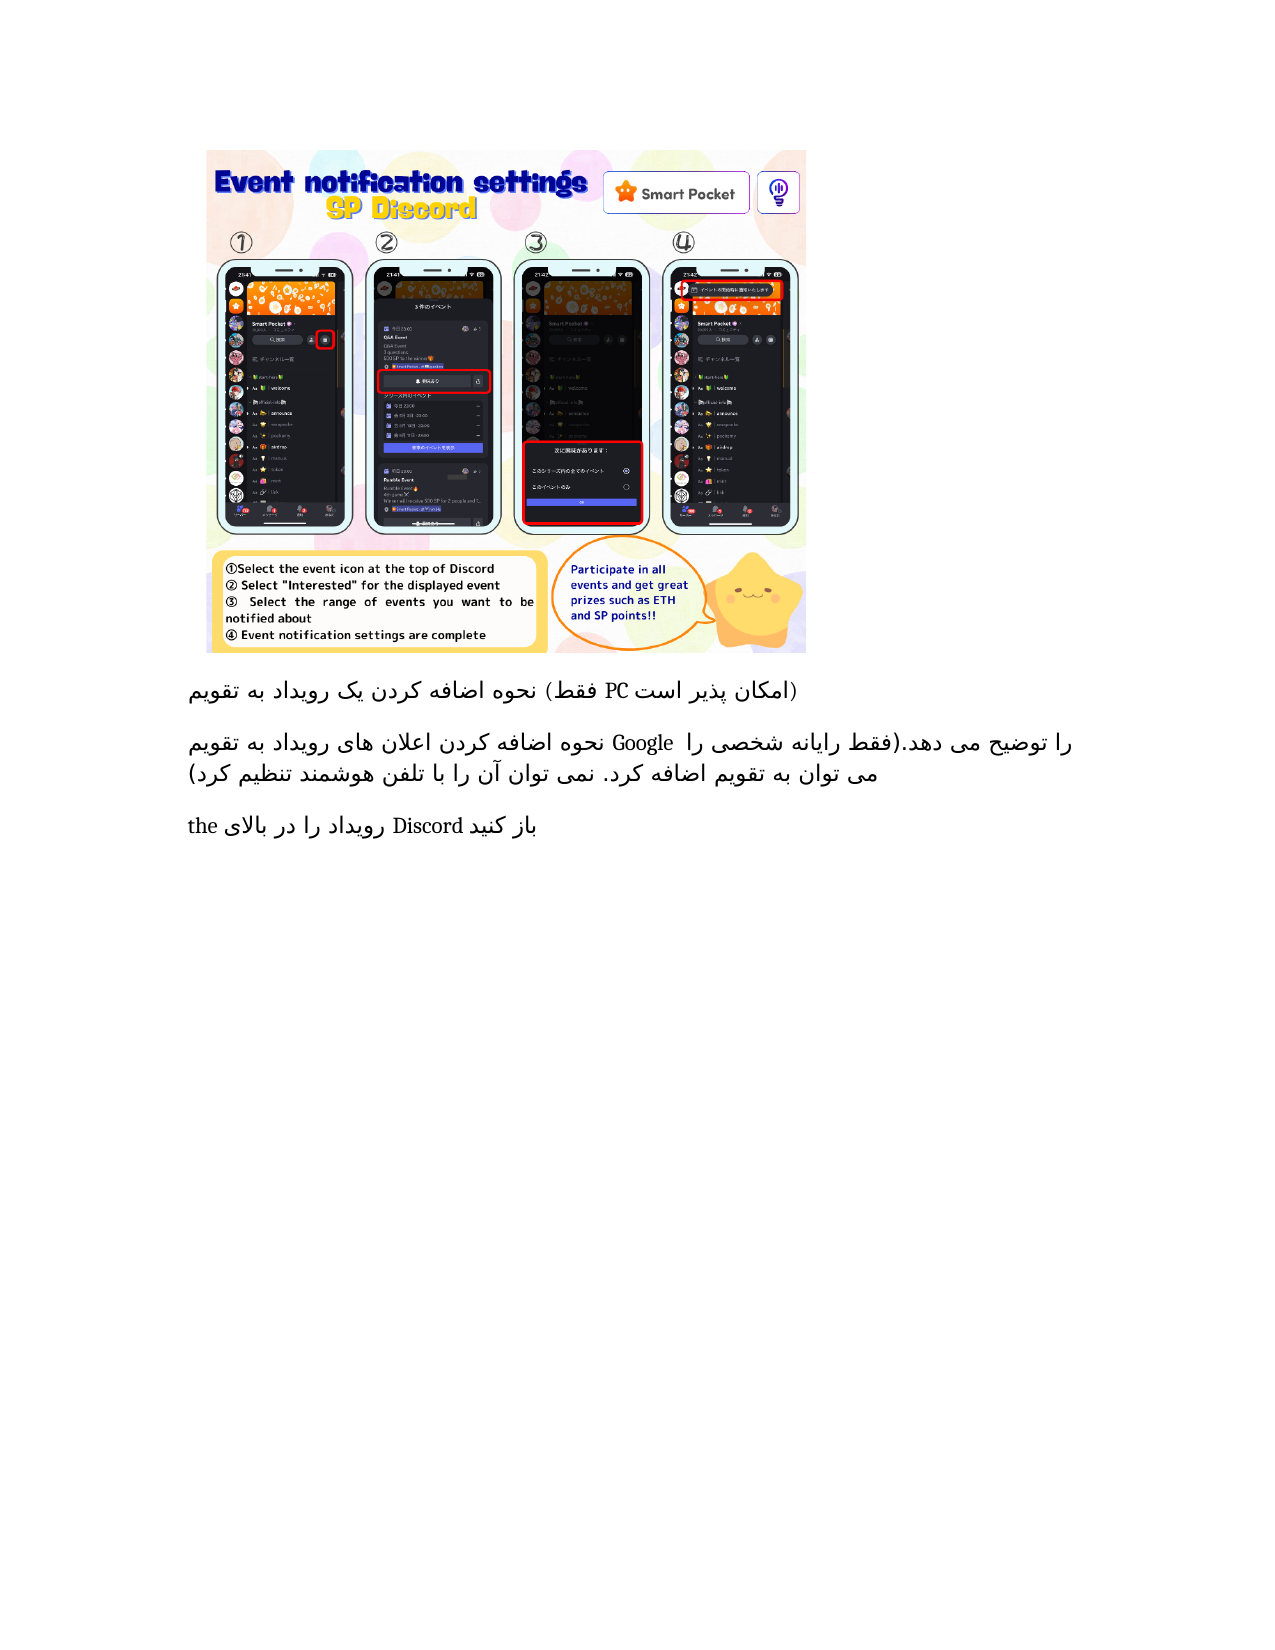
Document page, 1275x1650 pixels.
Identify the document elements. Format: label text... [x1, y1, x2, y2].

text نحوه اضافه کردن یک رویداد به تقویم (فقط PC امکان پذیر است) [187, 678, 1087, 705]
text the رویداد را در بالای Discord باز کنید [187, 812, 1087, 839]
picture [206, 150, 807, 653]
text نحوه اضافه کردن اعلان های رویداد به تقویم Google را توضیح می دهد.(فقط رایانه شخصی را می توان به تقویم اضافه کرد. نمی توان آن را با تلفن هوشمند تنظیم کرد) [187, 729, 1087, 787]
